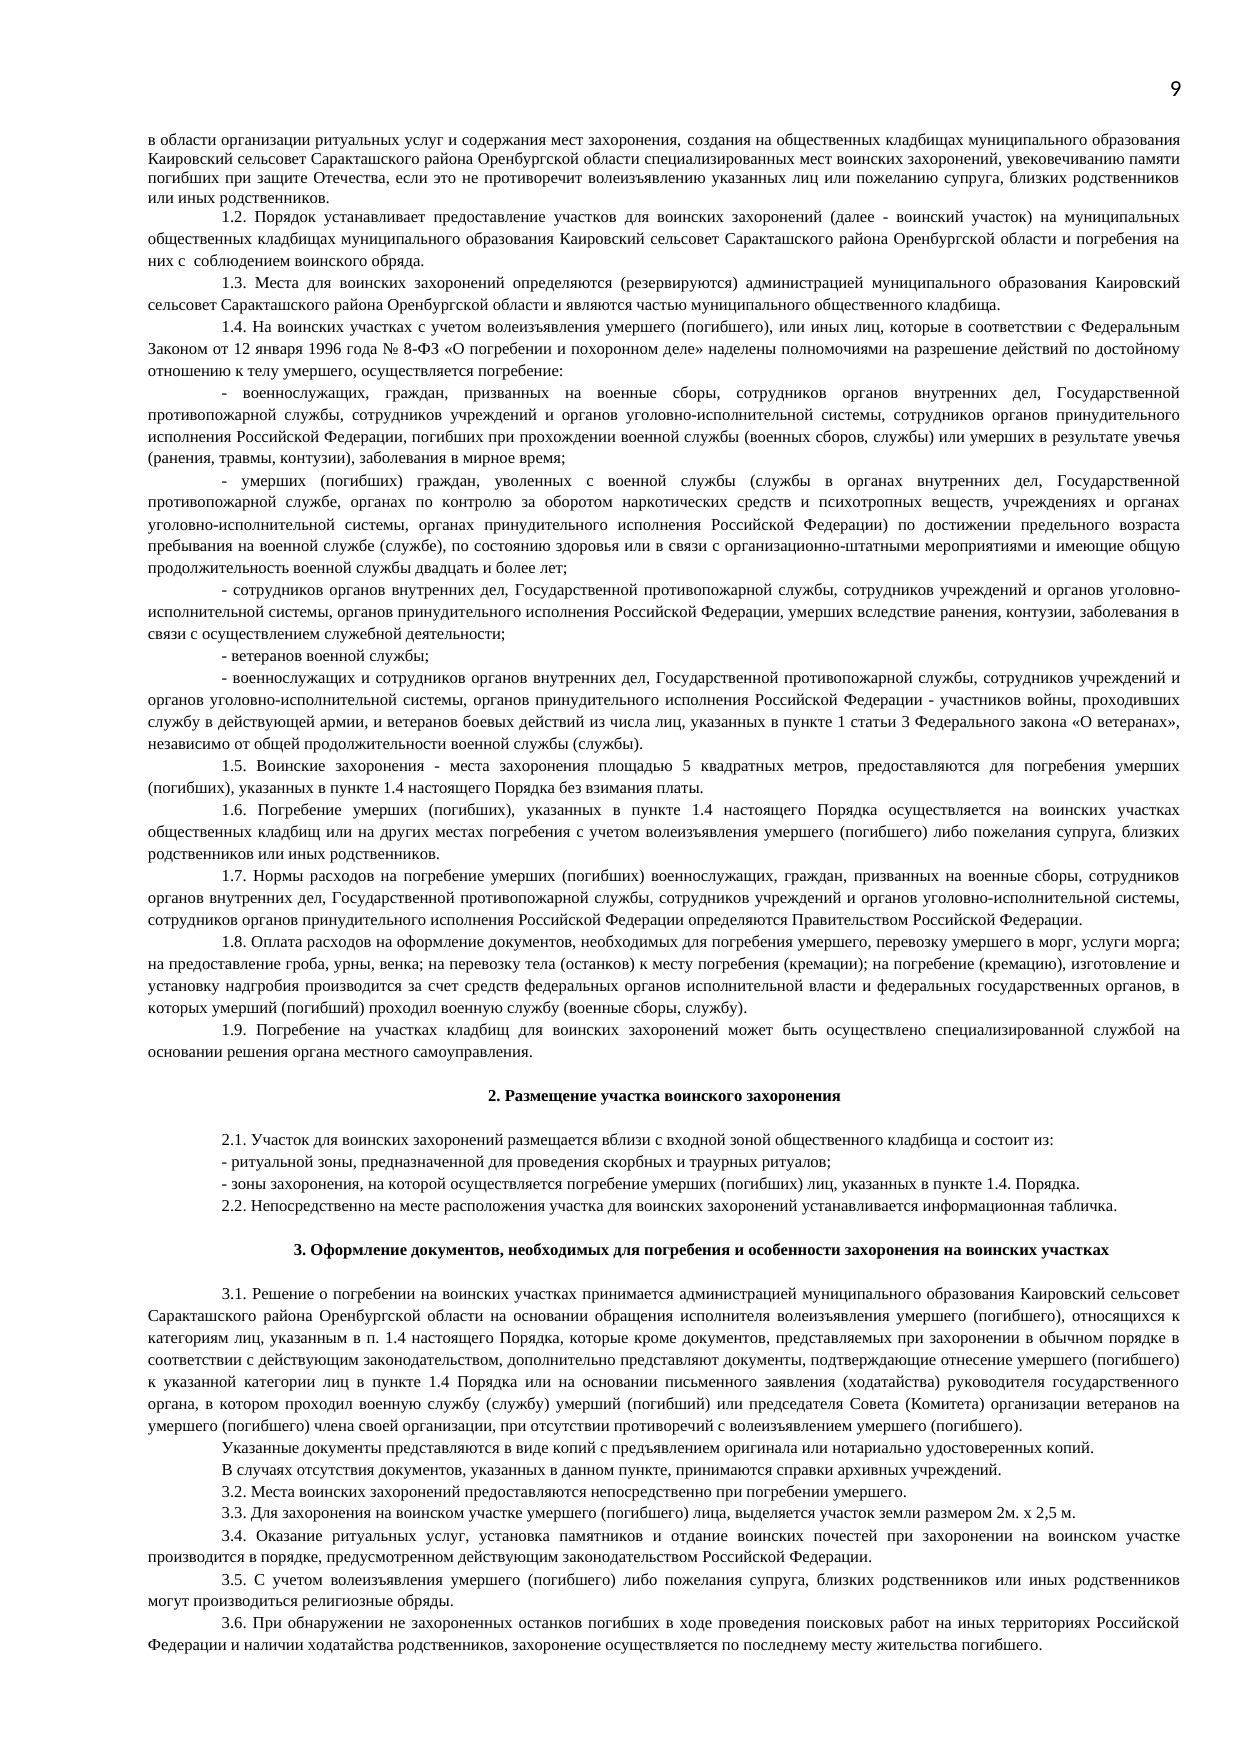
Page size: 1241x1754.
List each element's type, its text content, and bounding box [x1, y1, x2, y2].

text 1.8. Оплата расходов на оформление документов, необходимых для погребения умершего, перевозку умершего в морг, услуги морга; на предоставление гроба, урны, венка; на перевозку тела (останков) к месту погребения (кремации); на погребение (кремацию), изготовление и установку надгробия производится за счет средств федеральных органов исполнительной власти и федеральных государственных органов, в которых умерший (погибший) проходил военную службу (военные сборы, службу). [148, 932, 1181, 1017]
text 1.5. Воинские захоронения - места захоронения площадью 5 квадратных метров, предоставляются для погребения умерших (погибших), указанных в пункте 1.4 настоящего Порядка без взимания платы. [148, 756, 1181, 797]
text - зоны захоронения, на которой осуществляется погребение умерших (погибших) лиц, указанных в пункте 1.4. Порядка. [148, 1174, 1181, 1193]
text 3.6. При обнаружении не захороненных останков погибших в ходе проведения поисковых работ на иных территориях Российской Федерации и наличии ходатайства родственников, захоронение осуществляется по последнему месту жительства погибшего. [148, 1613, 1181, 1654]
text 1.4. На воинских участках с учетом волеизъявления умершего (погибшего), или иных лиц, которые в соответствии с Федеральным Законом от 12 января 1996 года № 8-ФЗ «О погребении и похоронном деле» наделены полномочиями на разрешение действий по достойному отношению к телу умершего, осуществляется погребение: [148, 316, 1181, 379]
text В случаях отсутствия документов, указанных в данном пункте, принимаются справки архивных учреждений. [148, 1459, 1181, 1478]
text 1.9. Погребение на участках кладбищ для воинских захоронений может быть осуществлено специализированной службой на основании решения органа местного самоуправления. [148, 1020, 1181, 1061]
text 2. Размещение участка воинского захоронения [148, 1086, 1181, 1105]
text - умерших (погибших) граждан, уволенных с военной службы (службы в органах внутренних дел, Государственной противопожарной службе, органах по контролю за оборотом наркотических средств и психотропных веществ, учреждениях и органах уголовно-исполнительной системы, органах принудительного исполнения Российской Федерации) по достижении предельного возраста пребывания на военной службе (службе), по состоянию здоровья или в связи с организационно-штатными мероприятиями и имеющие общую продолжительность военной службы двадцать и более лет; [148, 470, 1181, 577]
text 2.2. Непосредственно на месте расположения участка для воинских захоронений устанавливается информационная табличка. [148, 1196, 1181, 1215]
text 3.4. Оказание ритуальных услуг, установка памятников и отдание воинских почестей при захоронении на воинском участке производится в порядке, предусмотренном действующим законодательством Российской Федерации. [148, 1525, 1181, 1566]
text 1.7. Нормы расходов на погребение умерших (погибших) военнослужащих, граждан, призванных на военные сборы, сотрудников органов внутренних дел, Государственной противопожарной службы, сотрудников учреждений и органов уголовно-исполнительной системы, сотрудников органов принудительного исполнения Российской Федерации определяются Правительством Российской Федерации. [148, 866, 1181, 929]
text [148, 130, 1181, 207]
text Указанные документы представляются в виде копий с предъявлением оригинала или нотариально удостоверенных копий. [148, 1437, 1181, 1457]
text 2.1. Участок для воинских захоронений размещается вблизи с входной зоной общественного кладбища и состоит из: [148, 1130, 1181, 1149]
text 3.2. Места воинских захоронений предоставляются непосредственно при погребении умершего. [148, 1481, 1181, 1501]
text - военнослужащих и сотрудников органов внутренних дел, Государственной противопожарной службы, сотрудников учреждений и органов уголовно-исполнительной системы, органов принудительного исполнения Российской Федерации - участников войны, проходивших службу в действующей армии, и ветеранов боевых действий из числа лиц, указанных в пункте 1 статьи 3 Федерального закона «О ветеранах», независимо от общей продолжительности военной службы (службы). [148, 668, 1181, 753]
text 3.5. С учетом волеизъявления умершего (погибшего) либо пожелания супруга, близких родственников или иных родственников могут производиться религиозные обряды. [148, 1569, 1181, 1610]
text 3.1. Решение о погребении на воинских участках принимается администрацией муниципального образования Каировский сельсовет Саракташского района Оренбургской области на основании обращения исполнителя волеизъявления умершего (погибшего), относящихся к категориям лиц, указанным в п. 1.4 настоящего Порядка, которые кроме документов, представляемых при захоронении в обычном порядке в соответствии с действующим законодательством, дополнительно представляют документы, подтверждающие отнесение умершего (погибшего) к указанной категории лиц в пункте 1.4 Порядка или на основании письменного заявления (ходатайства) руководителя государственного органа, в котором проходил военную службу (службу) умерший (погибший) или председателя Совета (Комитета) организации ветеранов на умершего (погибшего) члена своей организации, при отсутствии противоречий с волеизъявлением умершего (погибшего). [148, 1283, 1181, 1434]
text 3.3. Для захоронения на воинском участке умершего (погибшего) лица, выделяется участок земли размером 2м. х 2,5 м. [148, 1503, 1181, 1522]
text - ритуальной зоны, предназначенной для проведения скорбных и траурных ритуалов; [148, 1152, 1181, 1171]
text 1.6. Погребение умерших (погибших), указанных в пункте 1.4 настоящего Порядка осуществляется на воинских участках общественных кладбищ или на других местах погребения с учетом волеизъявления умершего (погибшего) либо пожелания супруга, близких родственников или иных родственников. [148, 800, 1181, 863]
text 1.3. Места для воинских захоронений определяются (резервируются) администрацией муниципального образования Каировский сельсовет Саракташского района Оренбургской области и являются частью муниципального общественного кладбища. [148, 272, 1181, 314]
text 1.2. Порядок устанавливает предоставление участков для воинских захоронений (далее - воинский участок) на муниципальных общественных кладбищах муниципального образования Каировский сельсовет Саракташского района Оренбургской области и погребения на них с соблюдением воинского обряда. [148, 207, 1181, 270]
text - ветеранов военной службы; [148, 646, 1181, 665]
text 3. Оформление документов, необходимых для погребения и особенности захоронения на воинских участках [148, 1239, 1181, 1259]
text - сотрудников органов внутренних дел, Государственной противопожарной службы, сотрудников учреждений и органов уголовно-исполнительной системы, органов принудительного исполнения Российской Федерации, умерших вследствие ранения, контузии, заболевания в связи с осуществлением служебной деятельности; [148, 580, 1181, 643]
text - военнослужащих, граждан, призванных на военные сборы, сотрудников органов внутренних дел, Государственной противопожарной службы, сотрудников учреждений и органов уголовно-исполнительной системы, сотрудников органов принудительного исполнения Российской Федерации, погибших при прохождении военной службы (военных сборов, службы) или умерших в результате увечья (ранения, травмы, контузии), заболевания в мирное время; [148, 382, 1181, 467]
